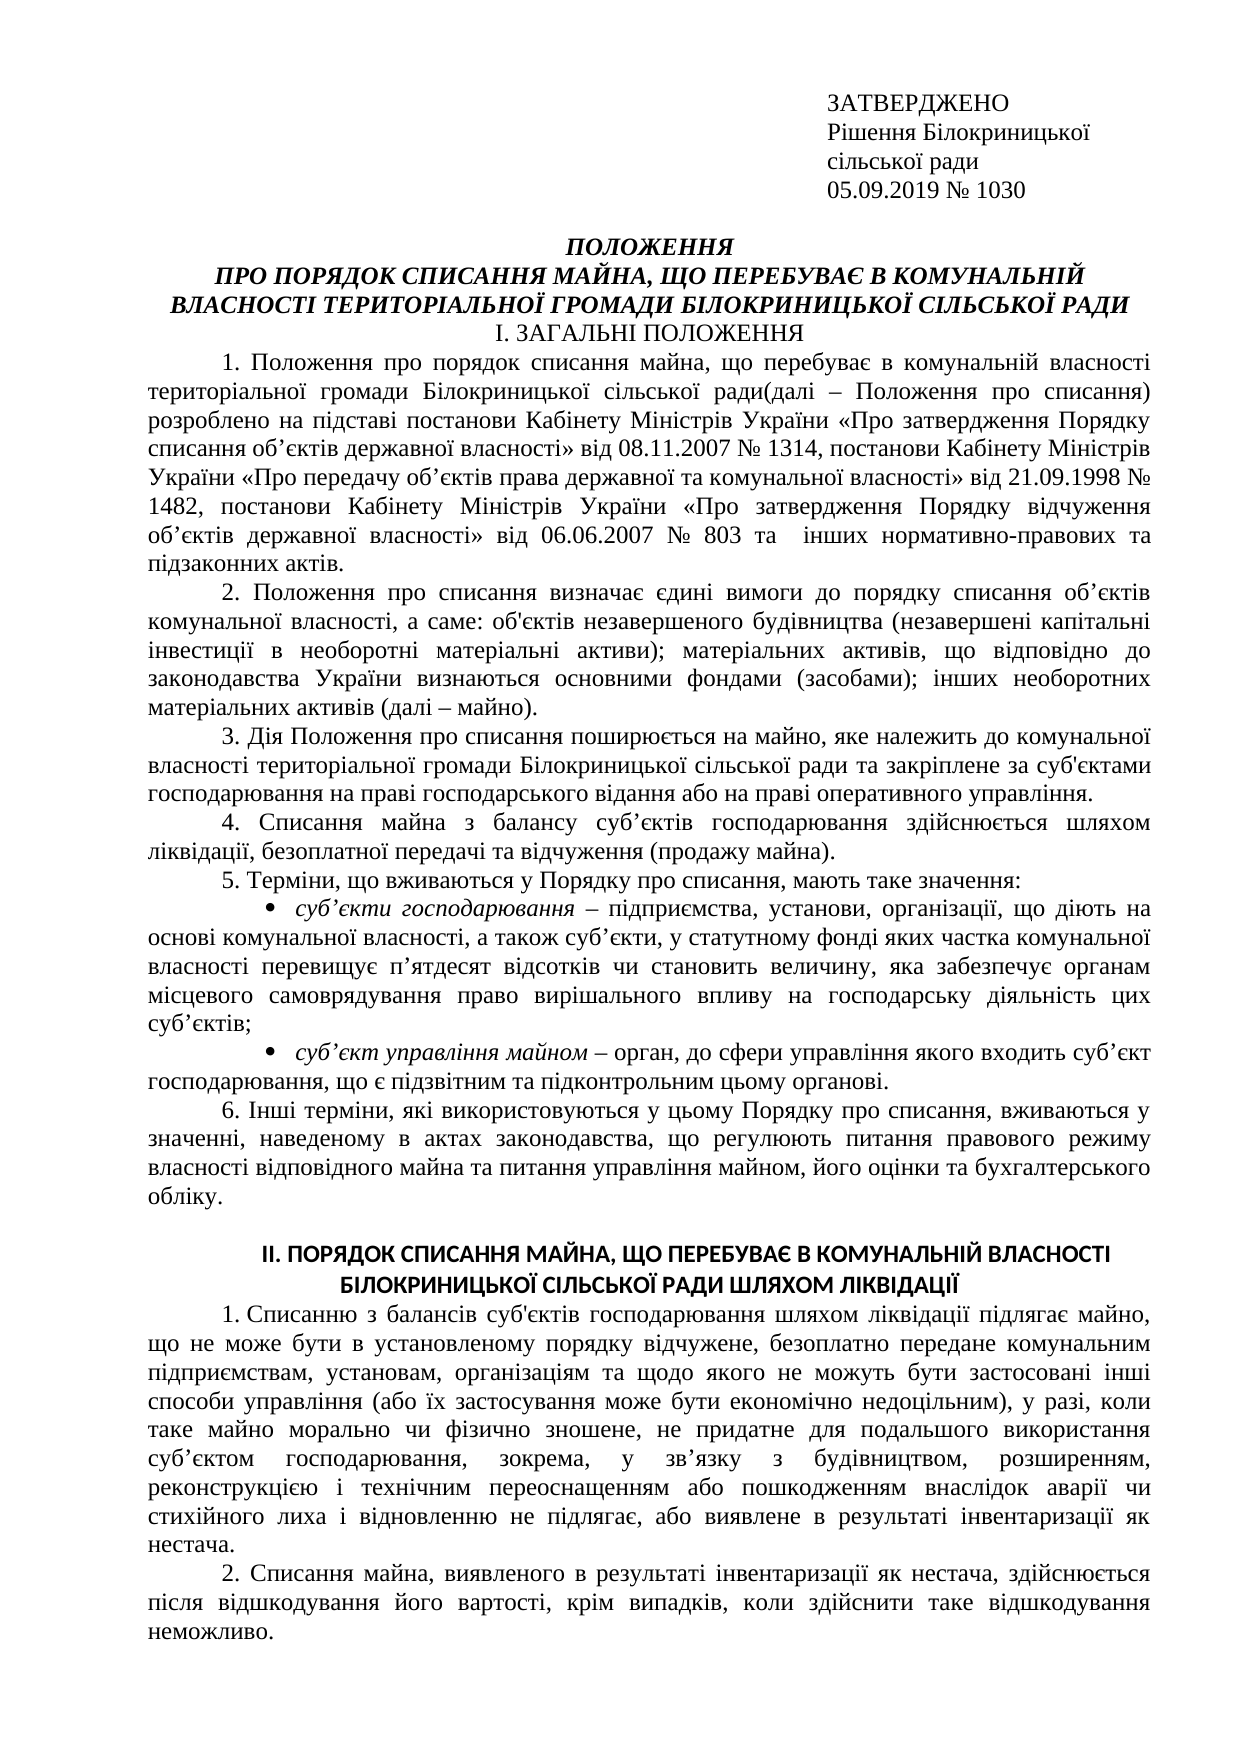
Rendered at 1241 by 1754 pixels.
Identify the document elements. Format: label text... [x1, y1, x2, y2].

text 05.09.2019 № 1030 [827, 175, 1152, 203]
text 3. Дія Положення про списання поширюється на майно, яке належить до комунальної власності територіальної громади Білокриницької сільської ради та закріплене за суб'єктами господарювання на праві господарського відання або на праві оперативного управління. [148, 721, 1152, 807]
list суб’єкт управління майном – орган, до сфери управління якого входить суб’єкт господарювання, що є підзвітним та підконтрольним цьому органові. [148, 1037, 1152, 1095]
text ПОЛОЖЕННЯ [148, 232, 1152, 261]
text 5. Терміни, що вживаються у Порядку про списання, мають таке значення: [148, 865, 1152, 893]
text 1. Положення про порядок списання майна, що перебуває в комунальній власності територіальної громади Білокриницької сільської ради(далі – Положення про списання) розроблено на підставі постанови Кабінету Міністрів України «Про затвердження Порядку списання об’єктів державної власності» від 08.11.2007 № 1314, постанови Кабінету Міністрів України «Про передачу об’єктів права державної та комунальної власності» від 21.09.1998 № 1482, постанови Кабінету Міністрів України «Про затвердження Порядку відчуження об’єктів державної власності» від 06.06.2007 № 803 та інших нормативно-правових та підзаконних актів. [148, 347, 1152, 577]
text Рішення Білокриницької сільської ради [827, 117, 1152, 175]
text ПРО ПОРЯДОК СПИСАННЯ МАЙНА, ЩО ПЕРЕБУВАЄ В КОМУНАЛЬНІЙ ВЛАСНОСТІ ТЕРИТОРІАЛЬНОЇ ГРОМАДИ БІЛОКРИНИЦЬКОЇ СІЛЬСЬКОЇ РАДИ [148, 261, 1152, 318]
text 2. Положення про списання визначає єдині вимоги до порядку списання об’єктів комунальної власності, а саме: об'єктів незавершеного будівництва (незавершені капітальні інвестиції в необоротні матеріальні активи); матеріальних активів, що відповідно до законодавства України визнаються основними фондами (засобами); інших необоротних матеріальних активів (далі – майно). [148, 577, 1152, 721]
text ЗАТВЕРДЖЕНО [827, 88, 1152, 117]
list суб’єкти господарювання – підприємства, установи, організації, що діють на основі комунальної власності, а також суб’єкти, у статутному фонді яких частка комунальної власності перевищує п’ятдесят відсотків чи становить величину, яка забезпечує органам місцевого самоврядування право вирішального впливу на господарську діяльність цих суб’єктів; [148, 893, 1152, 1037]
text 6. Інші терміни, які використовуються у цьому Порядку про списання, вживаються у значенні, наведеному в актах законодавства, що регулюють питання правового режиму власності відповідного майна та питання управління майном, його оцінки та бухгалтерського обліку. [148, 1095, 1152, 1210]
text ІІ. ПОРЯДОК СПИСАННЯ МАЙНА, ЩО ПЕРЕБУВАЄ В КОМУНАЛЬНІЙ ВЛАСНОСТІ БІЛОКРИНИЦЬКОЇ СІЛЬСЬКОЇ РАДИ ШЛЯХОМ ЛІКВІДАЦІЇ [148, 1238, 1152, 1299]
text 4. Списання майна з балансу суб’єктів господарювання здійснюється шляхом ліквідації, безоплатної передачі та відчуження (продажу майна). [148, 807, 1152, 865]
text І. ЗАГАЛЬНІ ПОЛОЖЕННЯ [148, 318, 1152, 347]
text 2. Списання майна, виявленого в результаті інвентаризації як нестача, здійснюється після відшкодування його вартості, крім випадків, коли здійснити таке відшкодування неможливо. [148, 1558, 1152, 1644]
text 1. Списанню з балансів суб'єктів господарювання шляхом ліквідації підлягає майно, що не може бути в установленому порядку відчужене, безоплатно передане комунальним підприємствам, установам, організаціям та щодо якого не можуть бути застосовані інші способи управління (або їх застосування може бути економічно недоцільним), у разі, коли таке майно морально чи фізично зношене, не придатне для подальшого використання суб’єктом господарювання, зокрема, у зв’язку з будівництвом, розширенням, реконструкцією і технічним переоснащенням або пошкодженням внаслідок аварії чи стихійного лиха і відновленню не підлягає, або виявлене в результаті інвентаризації як нестача. [148, 1299, 1152, 1558]
